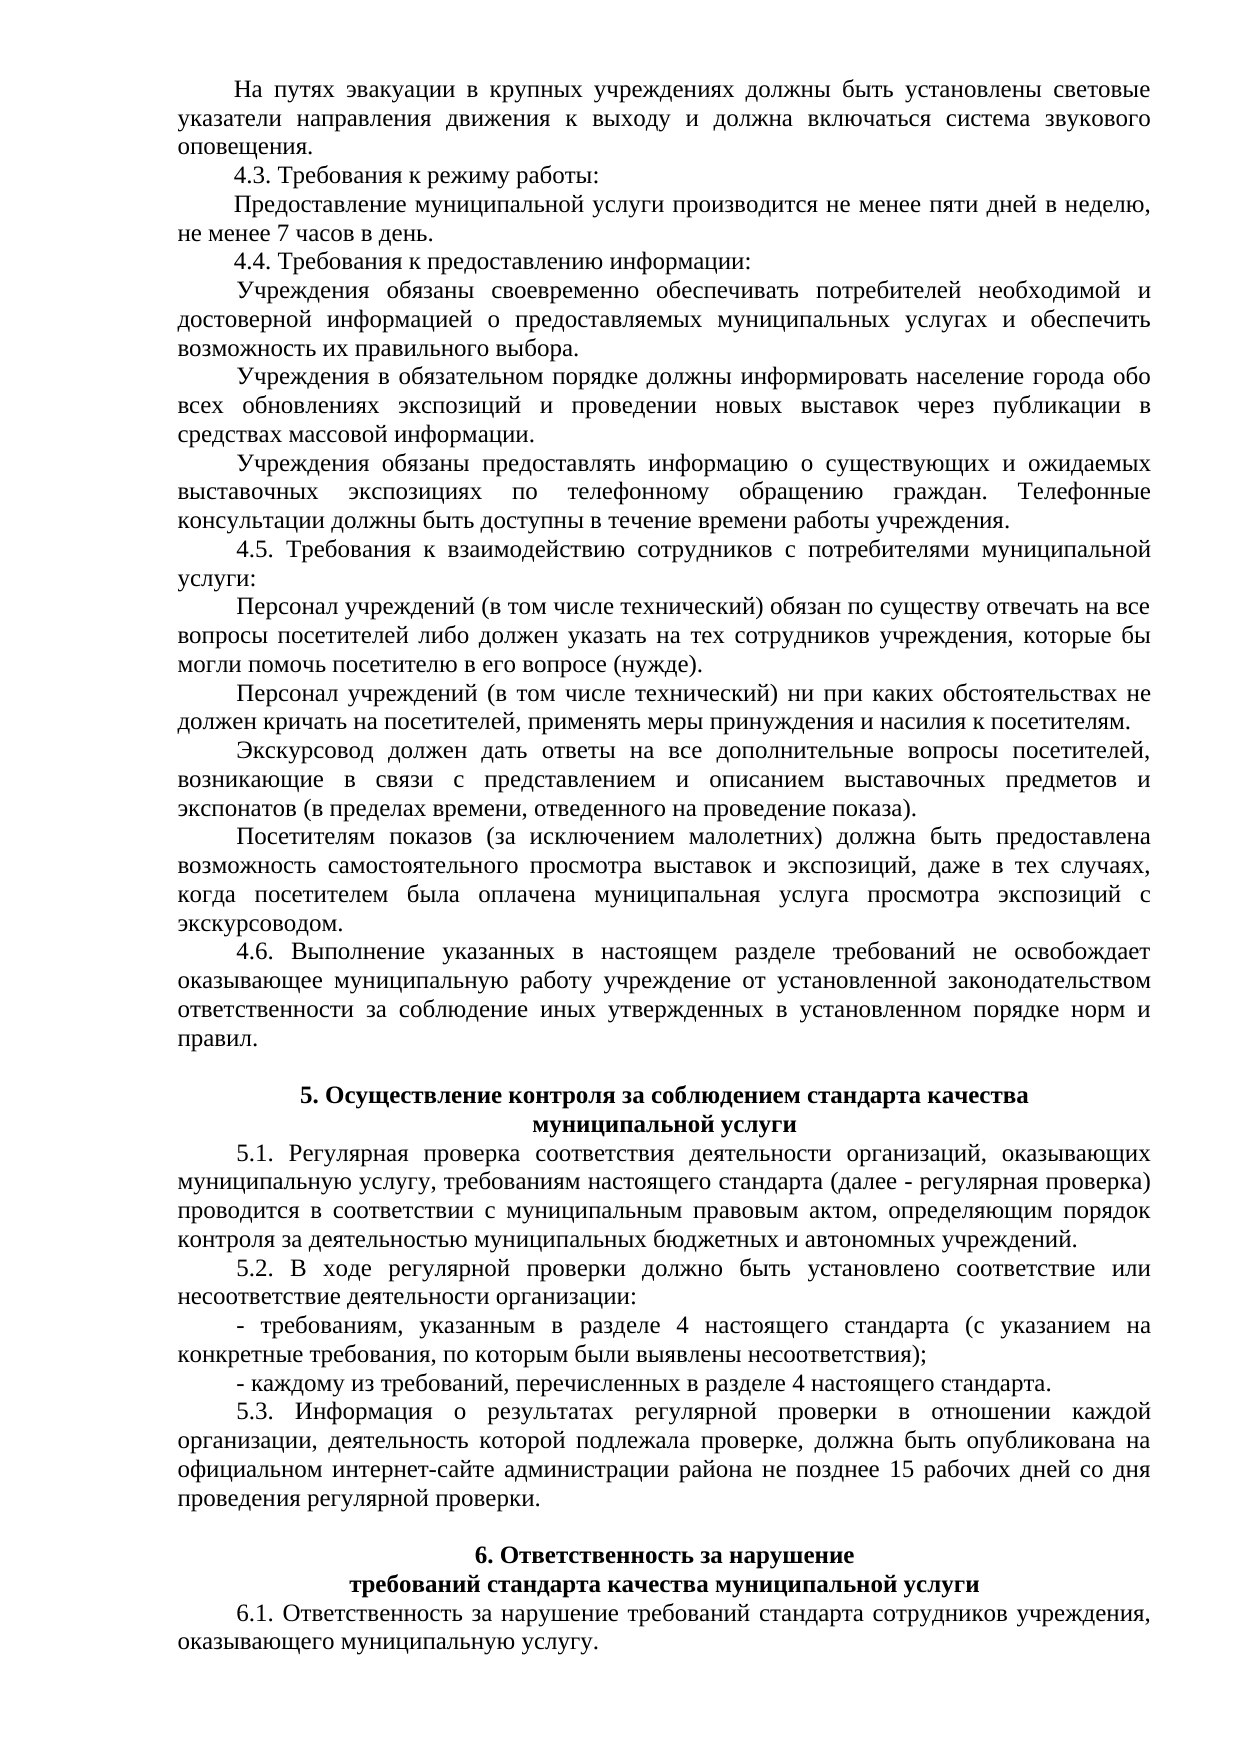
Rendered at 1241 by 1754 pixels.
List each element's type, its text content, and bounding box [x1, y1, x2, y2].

text 6. Ответственность за нарушение [177, 1540, 1152, 1569]
text Учреждения обязаны предоставлять информацию о существующих и ожидаемых выставочных экспозициях по телефонному обращению граждан. Телефонные консультации должны быть доступны в течение времени работы учреждения. [177, 448, 1152, 534]
text 4.6. Выполнение указанных в настоящем разделе требований не освобождает оказывающее муниципальную работу учреждение от установленной законодательством ответственности за соблюдение иных утвержденных в установленном порядке норм и правил. [177, 936, 1152, 1051]
text Учреждения в обязательном порядке должны информировать население города обо всех обновлениях экспозиций и проведении новых выставок через публикации в средствах массовой информации. [177, 361, 1152, 448]
text Учреждения обязаны своевременно обеспечивать потребителей необходимой и достоверной информацией о предоставляемых муниципальных услугах и обеспечить возможность их правильного выбора. [177, 275, 1152, 361]
text требований стандарта качества муниципальной услуги [177, 1569, 1152, 1598]
text 4.4. Требования к предоставлению информации: [177, 246, 1152, 275]
text Предоставление муниципальной услуги производится не менее пяти дней в неделю, не менее 7 часов в день. [177, 189, 1152, 246]
text Персонал учреждений (в том числе технический) ни при каких обстоятельствах не должен кричать на посетителей, применять меры принуждения и насилия к посетителям. [177, 678, 1152, 735]
text 4.3. Требования к режиму работы: [177, 160, 1152, 189]
text 5.2. В ходе регулярной проверки должно быть установлено соответствие или несоответствие деятельности организации: [177, 1253, 1152, 1310]
text Экскурсовод должен дать ответы на все дополнительные вопросы посетителей, возникающие в связи с представлением и описанием выставочных предметов и экспонатов (в пределах времени, отведенного на проведение показа). [177, 735, 1152, 821]
text - каждому из требований, перечисленных в разделе 4 настоящего стандарта. [177, 1368, 1152, 1396]
text 5.3. Информация о результатах регулярной проверки в отношении каждой организации, деятельность которой подлежала проверке, должна быть опубликована на официальном интернет-сайте администрации района не позднее 15 рабочих дней со дня проведения регулярной проверки. [177, 1396, 1152, 1511]
text Посетителям показов (за исключением малолетних) должна быть предоставлена возможность самостоятельного просмотра выставок и экспозиций, даже в тех случаях, когда посетителем была оплачена муниципальная услуга просмотра экспозиций с экскурсоводом. [177, 821, 1152, 936]
text 5.1. Регулярная проверка соответствия деятельности организаций, оказывающих муниципальную услугу, требованиям настоящего стандарта (далее - регулярная проверка) проводится в соответствии с муниципальным правовым актом, определяющим порядок контроля за деятельностью муниципальных бюджетных и автономных учреждений. [177, 1138, 1152, 1253]
text Персонал учреждений (в том числе технический) обязан по существу отвечать на все вопросы посетителей либо должен указать на тех сотрудников учреждения, которые бы могли помочь посетителю в его вопросе (нужде). [177, 591, 1152, 678]
text 4.5. Требования к взаимодействию сотрудников с потребителями муниципальной услуги: [177, 534, 1152, 591]
text - требованиям, указанным в разделе 4 настоящего стандарта (с указанием на конкретные требования, по которым были выявлены несоответствия); [177, 1310, 1152, 1368]
text На путях эвакуации в крупных учреждениях должны быть установлены световые указатели направления движения к выходу и должна включаться система звукового оповещения. [177, 74, 1152, 160]
text муниципальной услуги [177, 1109, 1152, 1138]
text 5. Осуществление контроля за соблюдением стандарта качества [177, 1080, 1152, 1109]
text 6.1. Ответственность за нарушение требований стандарта сотрудников учреждения, оказывающего муниципальную услугу. [177, 1598, 1152, 1655]
